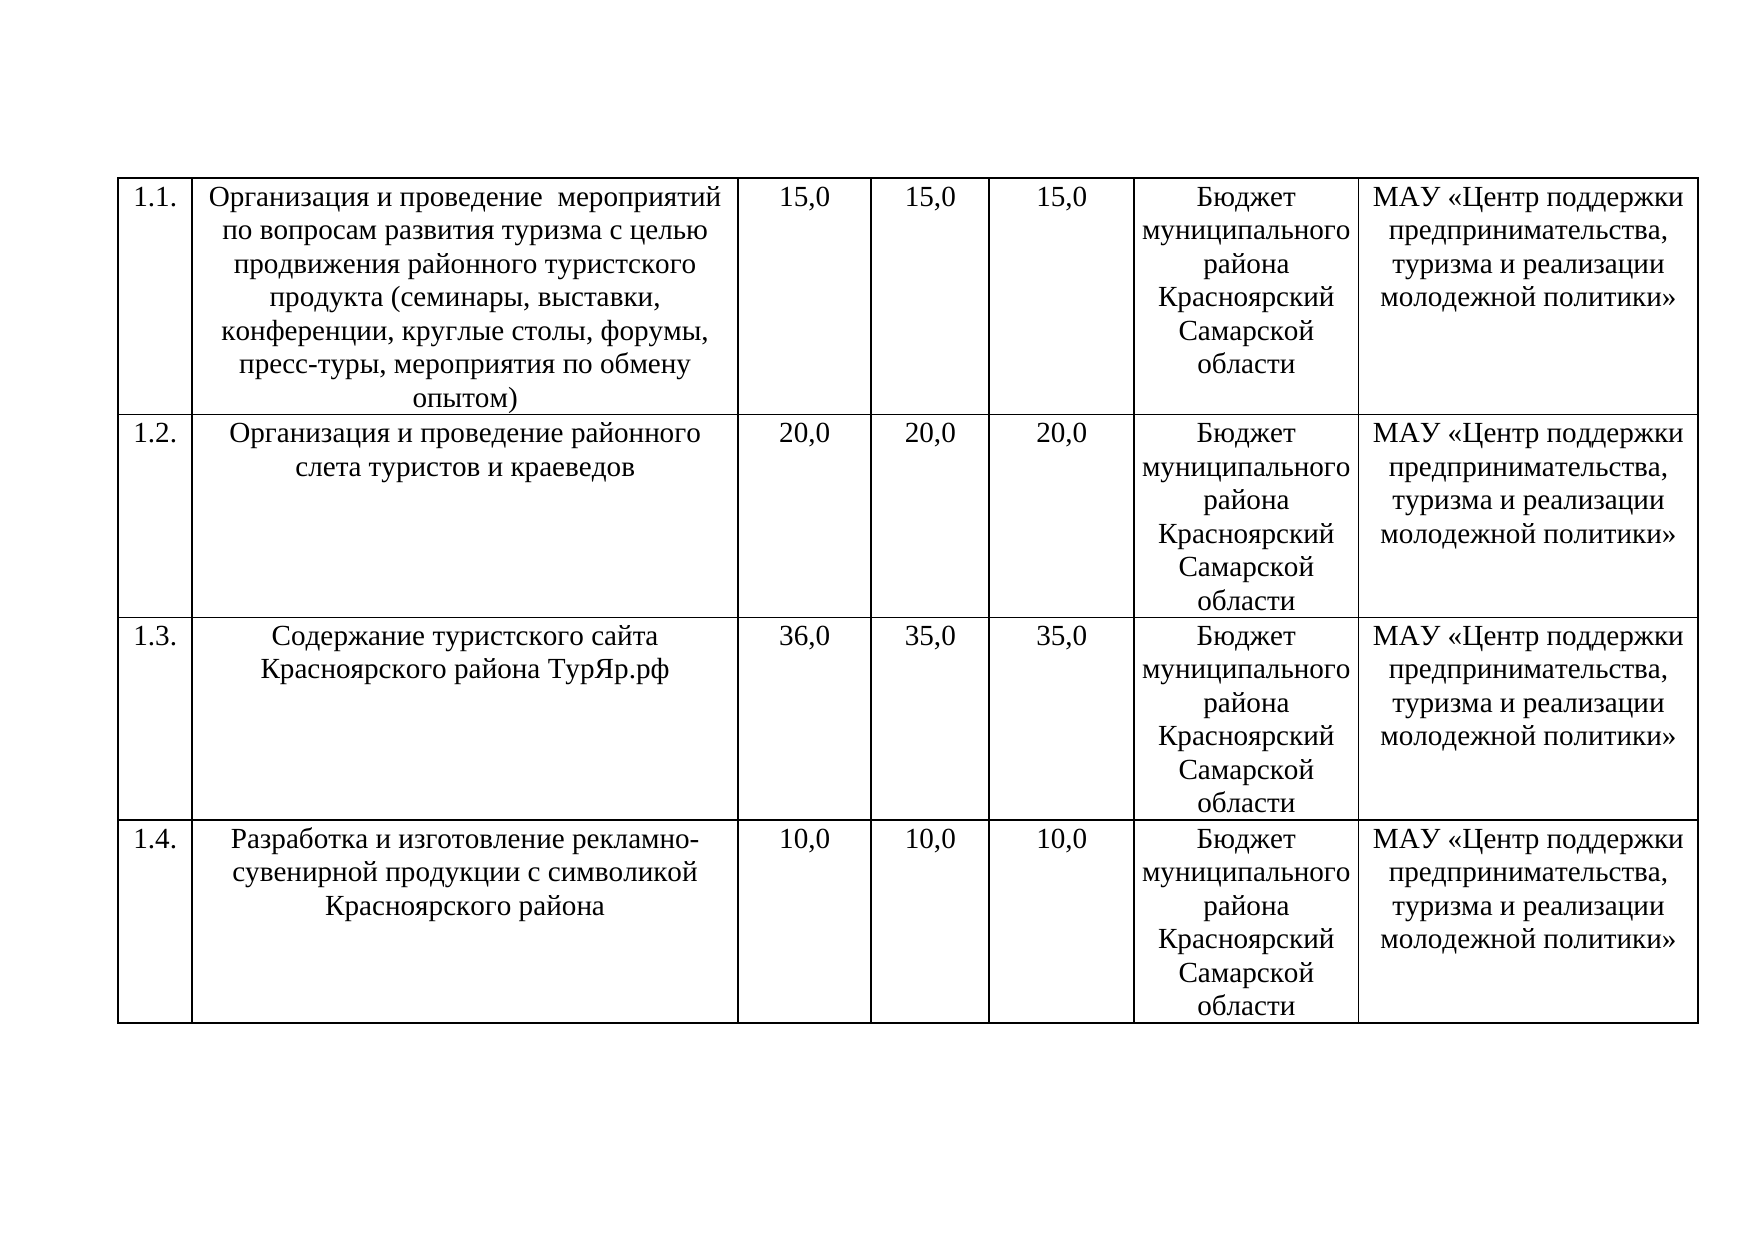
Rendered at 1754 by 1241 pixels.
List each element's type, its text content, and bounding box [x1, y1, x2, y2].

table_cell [1359, 821, 1697, 1022]
table_cell 15,0 [739, 179, 870, 413]
table_cell Бюджет муниципального района Красноярский Самарской области [1135, 179, 1358, 413]
table_cell 20,0 [739, 415, 870, 616]
table_cell Бюджет муниципального района Красноярский Самарской области [1135, 415, 1358, 616]
table_cell 35,0 [872, 618, 988, 819]
table_cell Организация и проведение районного слета туристов и краеведов [193, 415, 737, 616]
table_cell 1.2. [119, 415, 191, 616]
table_cell 35,0 [990, 618, 1133, 819]
table_cell Бюджет муниципального района Красноярский Самарской области [1135, 618, 1358, 819]
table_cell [1135, 821, 1358, 1022]
table_cell МАУ «Центр поддержки предпринимательства, туризма и реализации молодежной политики» [1359, 179, 1697, 413]
table_cell Содержание туристского сайта Красноярского района ТурЯр.рф [193, 618, 737, 819]
table_cell 10,0 [872, 821, 988, 1022]
table_cell Разработка и изготовление рекламно-сувенирной продукции с символикой Красноярского района [193, 821, 737, 1022]
table_cell 15,0 [990, 179, 1133, 413]
table_cell 20,0 [872, 415, 988, 616]
table_cell МАУ «Центр поддержки предпринимательства, туризма и реализации молодежной политики» [1359, 618, 1697, 819]
table_cell 10,0 [739, 821, 870, 1022]
table_cell 1.3. [119, 618, 191, 819]
table_cell 36,0 [739, 618, 870, 819]
table_cell 15,0 [872, 179, 988, 413]
table_cell 20,0 [990, 415, 1133, 616]
table_cell 1.4. [119, 821, 191, 1022]
table_cell 10,0 [990, 821, 1133, 1022]
table_cell Организация и проведение мероприятий по вопросам развития туризма с целью продвижения районного туристского продукта (семинары, выставки, конференции, круглые столы, форумы, пресс-туры, мероприятия по обмену опытом) [193, 179, 737, 413]
table_cell 1.1. [119, 179, 191, 413]
table_cell МАУ «Центр поддержки предпринимательства, туризма и реализации молодежной политики» [1359, 415, 1697, 616]
